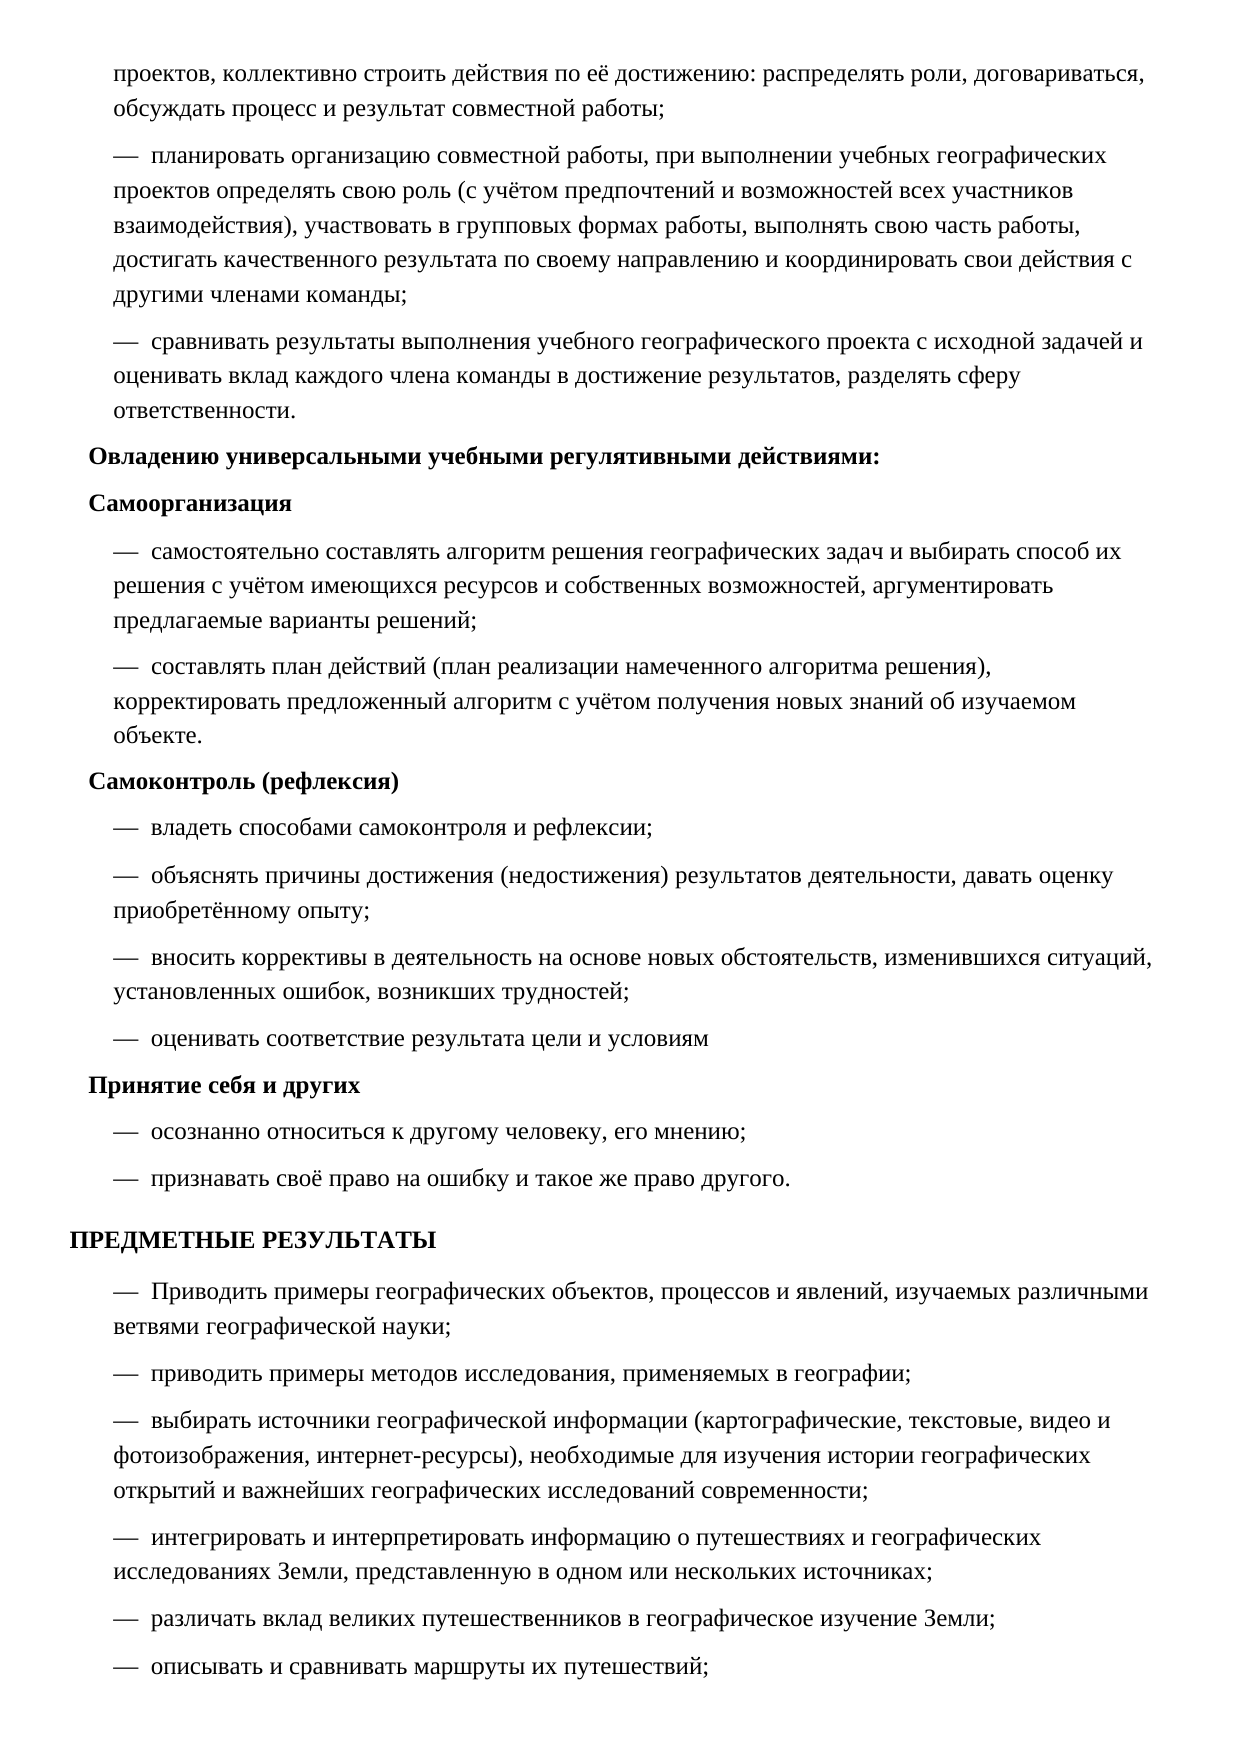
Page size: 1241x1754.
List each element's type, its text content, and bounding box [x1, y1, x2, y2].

list различать вклад великих путешественников в географическое изучение Земли; [113, 1603, 1182, 1632]
list выбирать источники географической информации (картографические, текстовые, видео и фотоизображения, интернет-ресурсы), необходимые для изучения истории географических открытий и важнейших географических исследований современности; [113, 1405, 1112, 1503]
list владеть способами самоконтроля и рефлексии; [113, 812, 1182, 841]
list самостоятельно составлять алгоритм решения географических задач и выбирать способ их решения с учётом имеющихся ресурсов и собственных возможностей, аргументировать предлагаемые варианты решений; [113, 536, 1123, 634]
list вносить коррективы в деятельность на основе новых обстоятельств, изменившихся ситуаций, установленных ошибок, возникших трудностей; [113, 942, 1153, 1005]
list объяснять причины достижения (недостижения) результатов деятельности, давать оценку приобретённому опыту; [113, 860, 1114, 923]
list приводить примеры методов исследования, применяемых в географии; [113, 1358, 1182, 1387]
list сравнивать результаты выполнения учебного географического проекта с исходной задачей и оценивать вклад каждого члена команды в достижение результатов, разделять сферу ответственности. [113, 326, 1144, 424]
list осознанно относиться к другому человеку, его мнению; [113, 1116, 1182, 1145]
subtitle Принятие себя и других [88, 1070, 1182, 1098]
text проектов, коллективно строить действия по её достижению: распределять роли, договариваться, обсуждать процесс и результат совместной работы; [113, 58, 1148, 122]
list Приводить примеры географических объектов, процессов и явлений, изучаемых различными ветвями географической науки; [113, 1276, 1149, 1339]
list планировать организацию совместной работы, при выполнении учебных географических проектов определять свою роль (с учётом предпочтений и возможностей всех участников взаимодействия), участвовать в групповых формах работы, выполнять свою часть работы, достигать качественного результата по своему направлению и координировать свои действия с другими членами команды; [113, 140, 1133, 308]
list составлять план действий (план реализации намеченного алгоритма решения), корректировать предложенный алгоритм с учётом получения новых знаний об изучаемом объекте. [113, 651, 1077, 749]
subtitle Овладению универсальными учебными регулятивными действиями: Самоорганизация [88, 441, 1036, 517]
subtitle Самоконтроль (рефлексия) [88, 766, 1182, 795]
list описывать и сравнивать маршруты их путешествий; [113, 1651, 1182, 1680]
list оценивать соответствие результата цели и условиям [113, 1023, 1182, 1052]
list признавать своё право на ошибку и такое же право другого. [113, 1163, 1182, 1192]
subtitle ПРЕДМЕТНЫЕ РЕЗУЛЬТАТЫ [69, 1225, 1182, 1254]
list интегрировать и интерпретировать информацию о путешествиях и географических исследованиях Земли, представленную в одном или нескольких источниках; [113, 1522, 1042, 1585]
